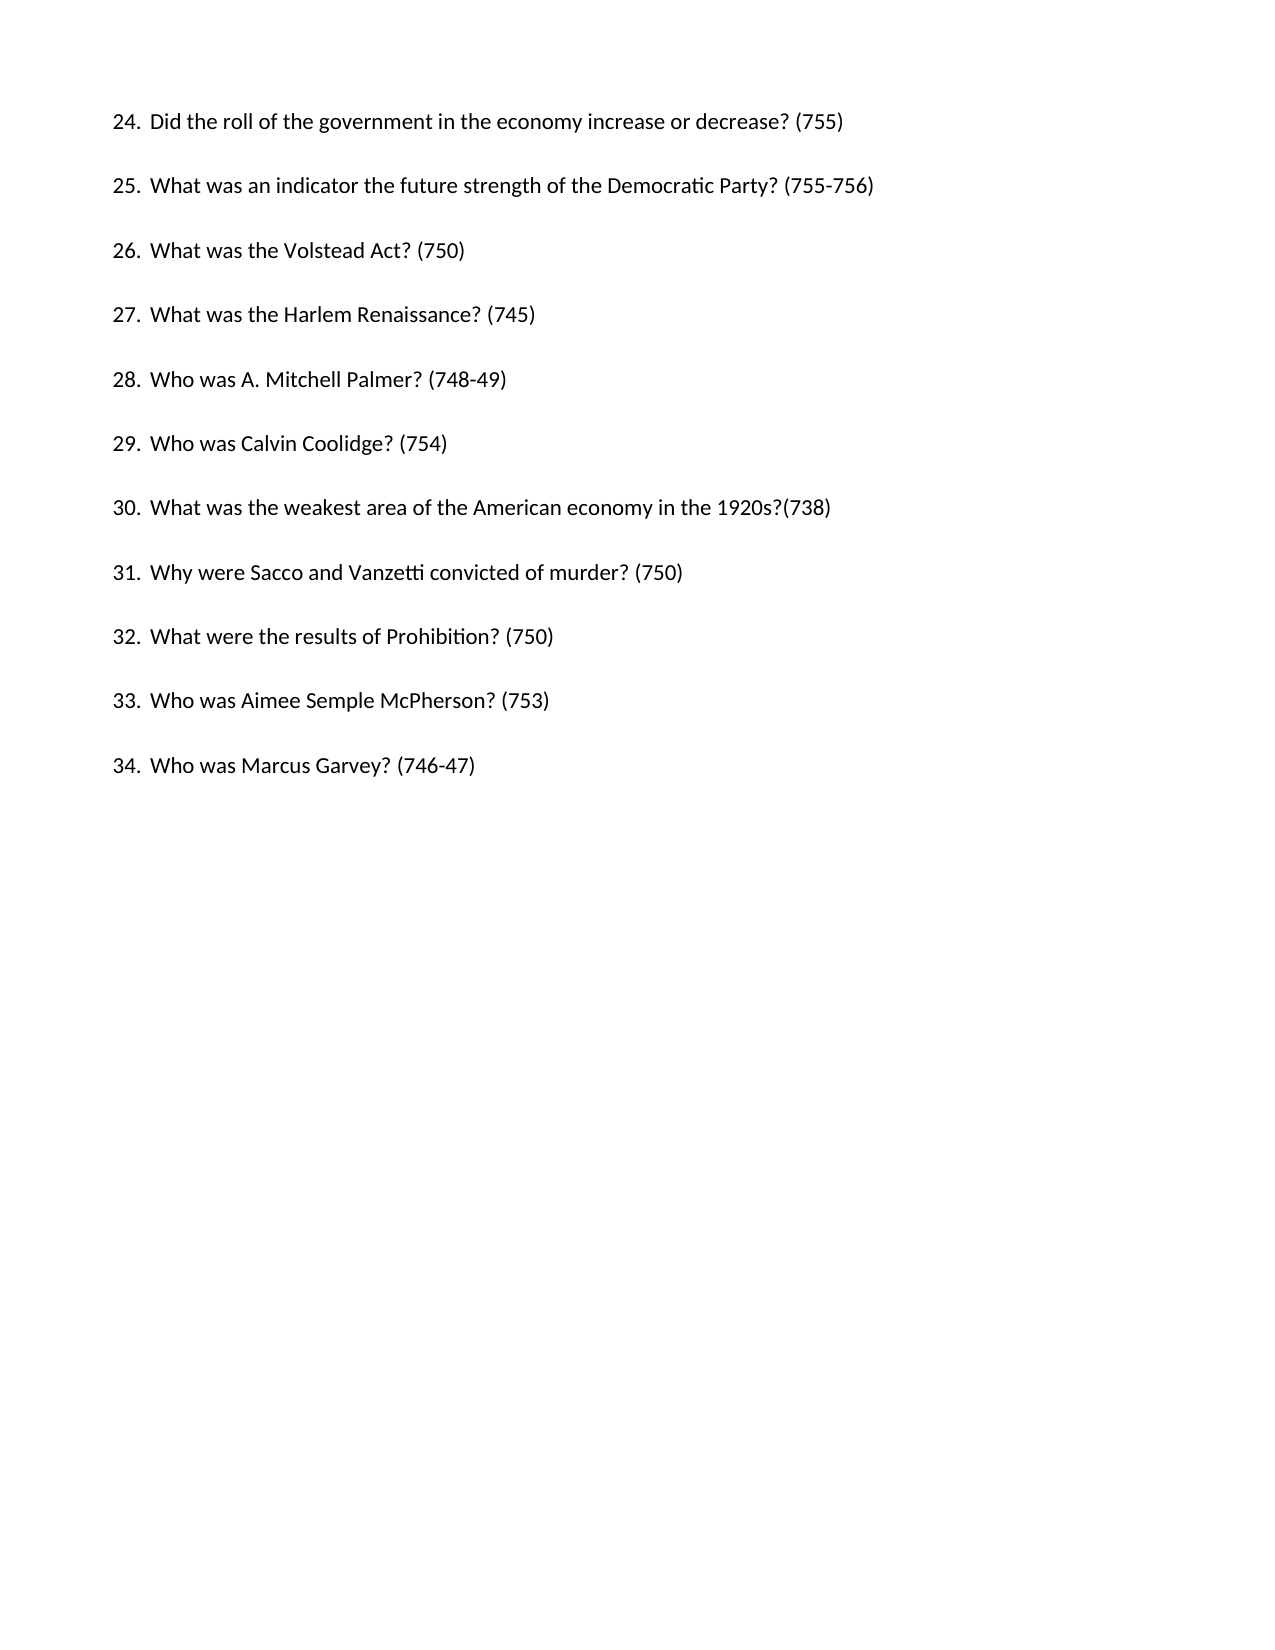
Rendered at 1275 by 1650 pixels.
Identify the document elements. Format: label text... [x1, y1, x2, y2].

list Who was Calvin Coolidge? (754) [112, 429, 1200, 457]
list What was the Harlem Renaissance? (745) [112, 300, 1200, 328]
list What were the results of Prohibition? (750) [112, 622, 1200, 650]
list Who was Marcus Garvey? (746-47) [112, 751, 1200, 779]
list Who was Aimee Semple McPherson? (753) [112, 687, 1200, 714]
list What was the Volstead Act? (750) [112, 236, 1200, 264]
list What was the weakest area of the American economy in the 1920s?(738) [112, 493, 1200, 521]
list Why were Sacco and Vanzetti convicted of murder? (750) [112, 558, 1200, 586]
list Did the roll of the government in the economy increase or decrease? (755) [112, 107, 1200, 135]
list Who was A. Mitchell Palmer? (748-49) [112, 365, 1200, 393]
list What was an indicator the future strength of the Democratic Party? (755-756) [112, 172, 1200, 199]
